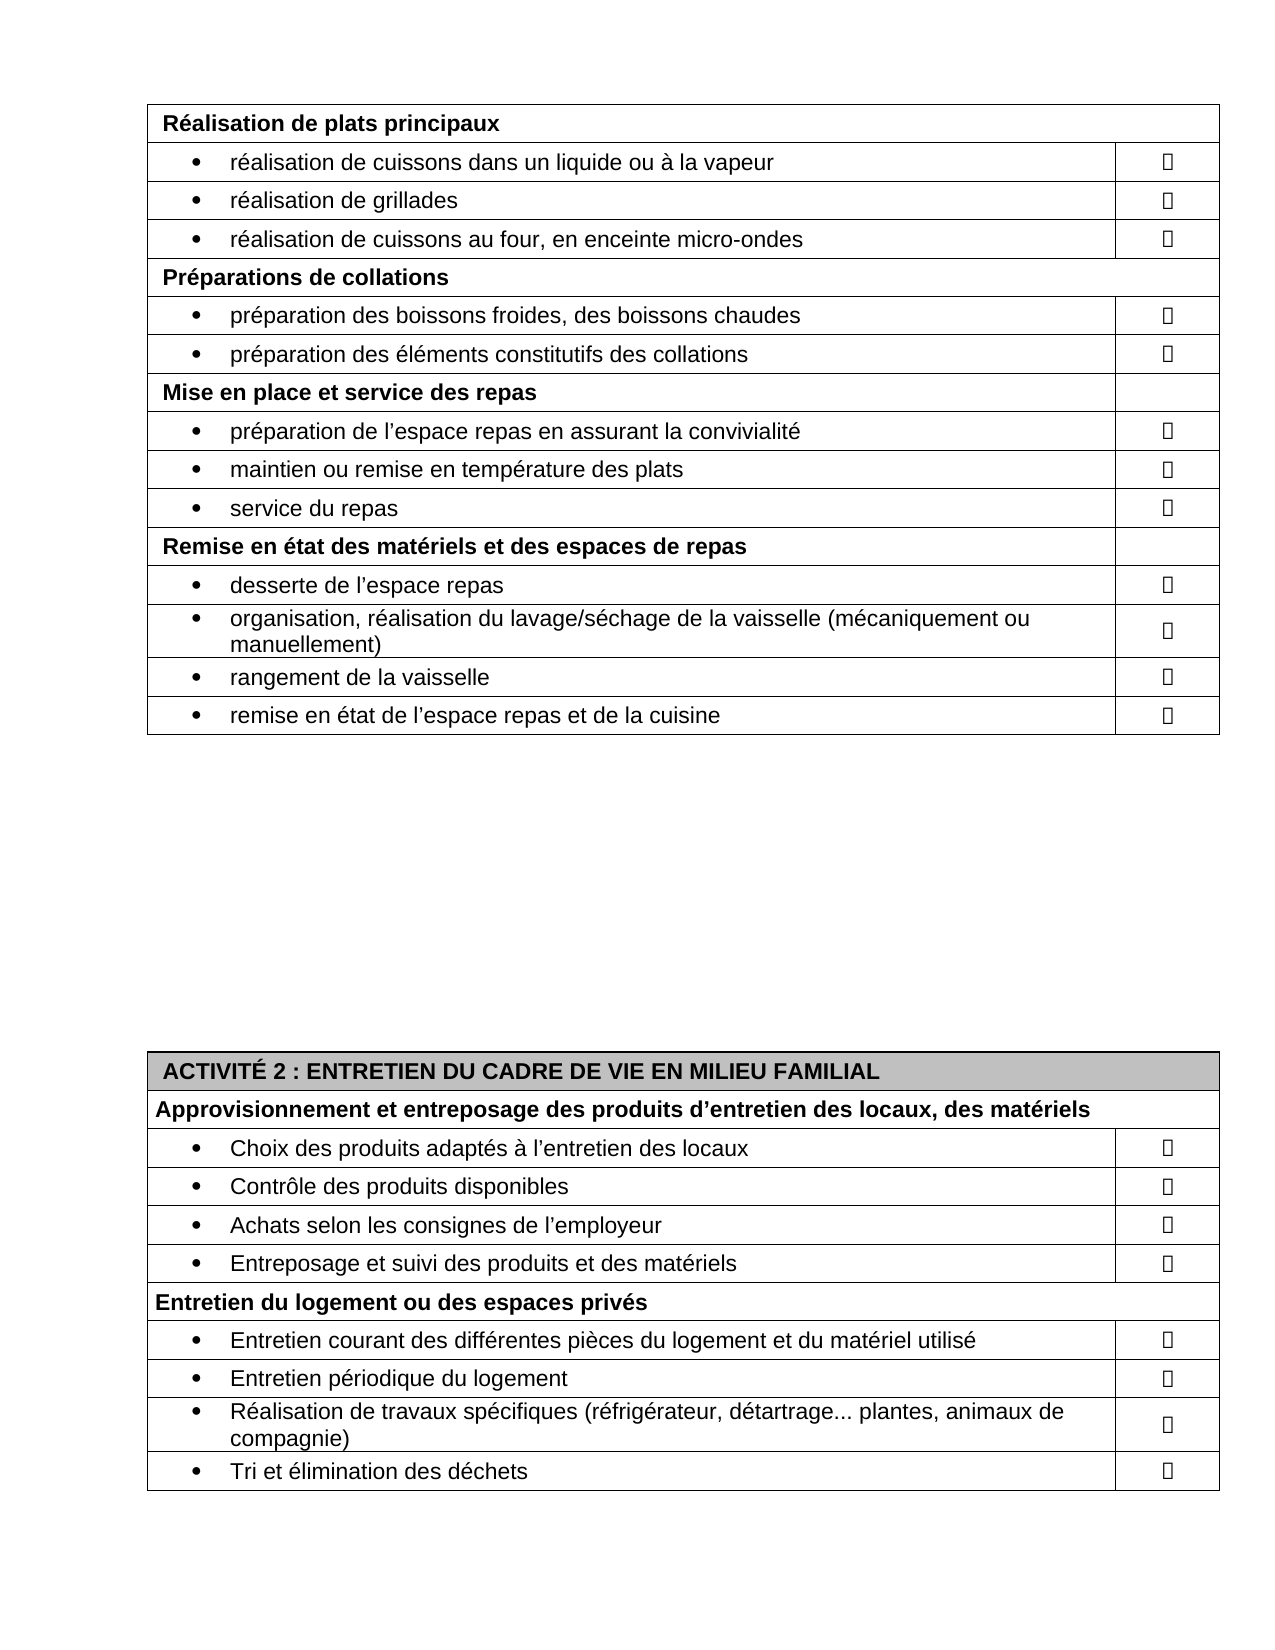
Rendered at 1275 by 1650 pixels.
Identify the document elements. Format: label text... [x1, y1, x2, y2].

table_cell  [1116, 1206, 1219, 1243]
table_cell Entretien courant des différentes pièces du logement et du matériel utilisé [148, 1321, 1115, 1359]
table_cell  [1116, 658, 1219, 696]
table_cell  [1116, 489, 1219, 527]
table_cell Achats selon les consignes de l’employeur [148, 1206, 1115, 1243]
table_cell organisation, réalisation du lavage/séchage de la vaisselle (mécaniquement ou manuellement) [148, 605, 1115, 657]
table_cell  [1116, 335, 1219, 373]
table_cell  [1116, 1321, 1219, 1359]
table_cell Réalisation de travaux spécifiques (réfrigérateur, détartrage... plantes, animaux de compagnie) [148, 1398, 1115, 1451]
table_cell  [1116, 1452, 1219, 1489]
table_cell service du repas [148, 489, 1115, 527]
table_cell préparation des boissons froides, des boissons chaudes [148, 297, 1115, 334]
table_cell desserte de l’espace repas [148, 566, 1115, 603]
table_cell  [1116, 1129, 1219, 1167]
table_cell Mise en place et service des repas [148, 374, 1115, 411]
table_cell  [1116, 605, 1219, 657]
table_cell Choix des produits adaptés à l’entretien des locaux [148, 1129, 1115, 1167]
table_cell  [1116, 1168, 1219, 1205]
table_cell Contrôle des produits disponibles [148, 1168, 1115, 1205]
table_cell maintien ou remise en température des plats [148, 451, 1115, 488]
table_cell  [1116, 1360, 1219, 1397]
table_cell Tri et élimination des déchets [148, 1452, 1115, 1489]
table_cell rangement de la vaisselle [148, 658, 1115, 696]
table_cell  [1116, 297, 1219, 334]
table_cell [1116, 374, 1219, 411]
table_cell Entretien périodique du logement [148, 1360, 1115, 1397]
table_cell  [1116, 182, 1219, 219]
table_cell  [1116, 1398, 1219, 1451]
table_header ACTIVITÉ 2 : ENTRETIEN DU CADRE DE VIE EN MILIEU FAMILIAL [148, 1053, 1219, 1090]
table_cell réalisation de cuissons dans un liquide ou à la vapeur [148, 143, 1115, 181]
table_cell réalisation de cuissons au four, en enceinte micro-ondes [148, 220, 1115, 257]
table_cell préparation de l’espace repas en assurant la convivialité [148, 412, 1115, 450]
table_cell  [1116, 697, 1219, 734]
table_cell Réalisation de plats principaux [148, 105, 1219, 142]
table_cell Approvisionnement et entreposage des produits d’entretien des locaux, des matériels [148, 1091, 1219, 1128]
table_cell Entretien du logement ou des espaces privés [148, 1283, 1219, 1320]
table_cell Remise en état des matériels et des espaces de repas [148, 528, 1115, 565]
table_cell  [1116, 566, 1219, 603]
table_cell Préparations de collations [148, 259, 1219, 296]
table_cell  [1116, 143, 1219, 181]
table_cell  [1116, 1245, 1219, 1282]
table_cell  [1116, 412, 1219, 450]
table_cell préparation des éléments constitutifs des collations [148, 335, 1115, 373]
table_cell [1116, 528, 1219, 565]
table_cell Entreposage et suivi des produits et des matériels [148, 1245, 1115, 1282]
table_cell  [1116, 451, 1219, 488]
table_cell réalisation de grillades [148, 182, 1115, 219]
table_cell  [1116, 220, 1219, 257]
table_cell remise en état de l’espace repas et de la cuisine [148, 697, 1115, 734]
